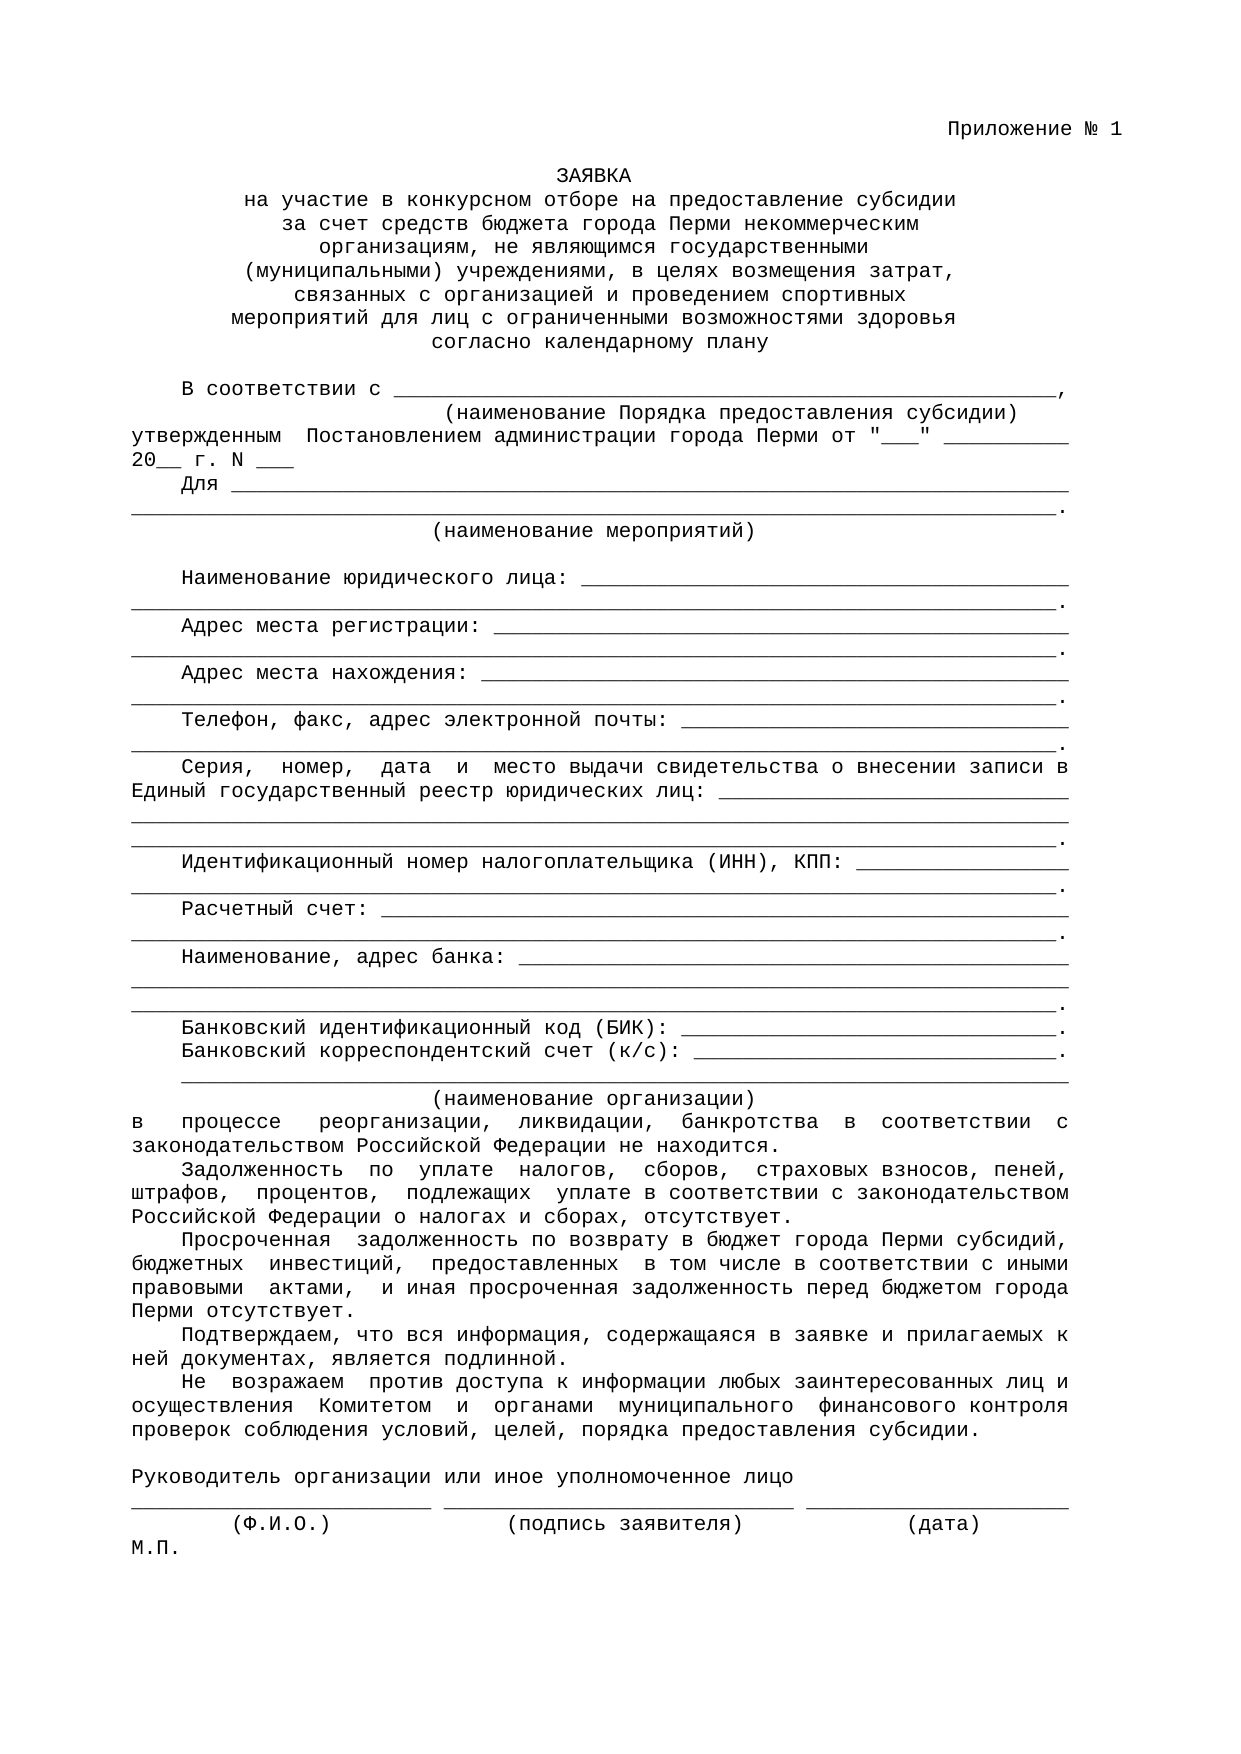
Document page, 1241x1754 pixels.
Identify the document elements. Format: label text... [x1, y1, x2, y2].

text Банковский корреспондентский счет (к/с): _____________________________. [131, 1040, 1122, 1064]
text ________________________ ____________________________ _____________________ [131, 1489, 1122, 1513]
text (наименование организации) [131, 1088, 1122, 1111]
text Наименование, адрес банка: ____________________________________________ [131, 946, 1122, 969]
text (наименование мероприятий) [131, 520, 1122, 544]
text Приложение № 1 [131, 118, 1122, 142]
text мероприятий для лиц с ограниченными возможностями здоровья [131, 307, 1122, 331]
text Руководитель организации или иное уполномоченное лицо [131, 1466, 1122, 1489]
text Единый государственный реестр юридических лиц: ____________________________ [131, 780, 1122, 804]
text Серия, номер, дата и место выдачи свидетельства о внесении записи в [131, 757, 1122, 780]
text Подтверждаем, что вся информация, содержащаяся в заявке и прилагаемых к [131, 1324, 1122, 1348]
text в процессе реорганизации, ликвидации, банкротства в соответствии с [131, 1111, 1122, 1135]
text согласно календарному плану [131, 331, 1122, 354]
text Российской Федерации о налогах и сборах, отсутствует. [131, 1206, 1122, 1229]
text утвержденным Постановлением администрации города Перми от "___" __________ [131, 426, 1122, 449]
text за счет средств бюджета города Перми некоммерческим [131, 213, 1122, 236]
text Задолженность по уплате налогов, сборов, страховых взносов, пеней, [131, 1158, 1122, 1182]
text Для ___________________________________________________________________ [131, 473, 1122, 496]
text связанных с организацией и проведением спортивных [131, 284, 1122, 307]
text (Ф.И.О.) (подпись заявителя) (дата) [131, 1513, 1122, 1537]
text М.П. [131, 1537, 1122, 1561]
text Адрес места нахождения: _______________________________________________ [131, 662, 1122, 686]
text __________________________________________________________________________. [131, 733, 1122, 757]
text Перми отсутствует. [131, 1300, 1122, 1324]
text Не возражаем против доступа к информации любых заинтересованных лиц и [131, 1371, 1122, 1395]
text на участие в конкурсном отборе на предоставление субсидии [131, 189, 1122, 213]
text Идентификационный номер налогоплательщика (ИНН), КПП: _________________ [131, 851, 1122, 875]
text __________________________________________________________________________. [131, 875, 1122, 898]
text (муниципальными) учреждениями, в целях возмещения затрат, [131, 260, 1122, 284]
text (наименование Порядка предоставления субсидии) [131, 402, 1122, 426]
text ЗАЯВКА [131, 165, 1122, 189]
text законодательством Российской Федерации не находится. [131, 1135, 1122, 1158]
text __________________________________________________________________________. [131, 993, 1122, 1017]
text __________________________________________________________________________. [131, 638, 1122, 662]
text __________________________________________________________________________. [131, 591, 1122, 615]
text Расчетный счет: _______________________________________________________ [131, 898, 1122, 922]
text Банковский идентификационный код (БИК): ______________________________. [131, 1017, 1122, 1040]
text организациям, не являющимся государственными [131, 236, 1122, 260]
text Телефон, факс, адрес электронной почты: _______________________________ [131, 709, 1122, 733]
text __________________________________________________________________________. [131, 922, 1122, 946]
text __________________________________________________________________________. [131, 496, 1122, 520]
text __________________________________________________________________________. [131, 686, 1122, 709]
text ней документах, является подлинной. [131, 1348, 1122, 1371]
text ___________________________________________________________________________ [131, 804, 1122, 827]
text Наименование юридического лица: _______________________________________ [131, 567, 1122, 591]
text ___________________________________________________________________________ [131, 969, 1122, 993]
text __________________________________________________________________________. [131, 827, 1122, 851]
text проверок соблюдения условий, целей, порядка предоставления субсидии. [131, 1419, 1122, 1442]
text осуществления Комитетом и органами муниципального финансового контроля [131, 1395, 1122, 1419]
text Просроченная задолженность по возврату в бюджет города Перми субсидий, [131, 1229, 1122, 1253]
text штрафов, процентов, подлежащих уплате в соответствии с законодательством [131, 1182, 1122, 1206]
text Адрес места регистрации: ______________________________________________ [131, 615, 1122, 638]
text правовыми актами, и иная просроченная задолженность перед бюджетом города [131, 1277, 1122, 1300]
text _______________________________________________________________________ [131, 1064, 1122, 1088]
text 20__ г. N ___ [131, 449, 1122, 473]
text бюджетных инвестиций, предоставленных в том числе в соответствии с иными [131, 1253, 1122, 1277]
text В соответствии с _____________________________________________________, [131, 378, 1122, 402]
